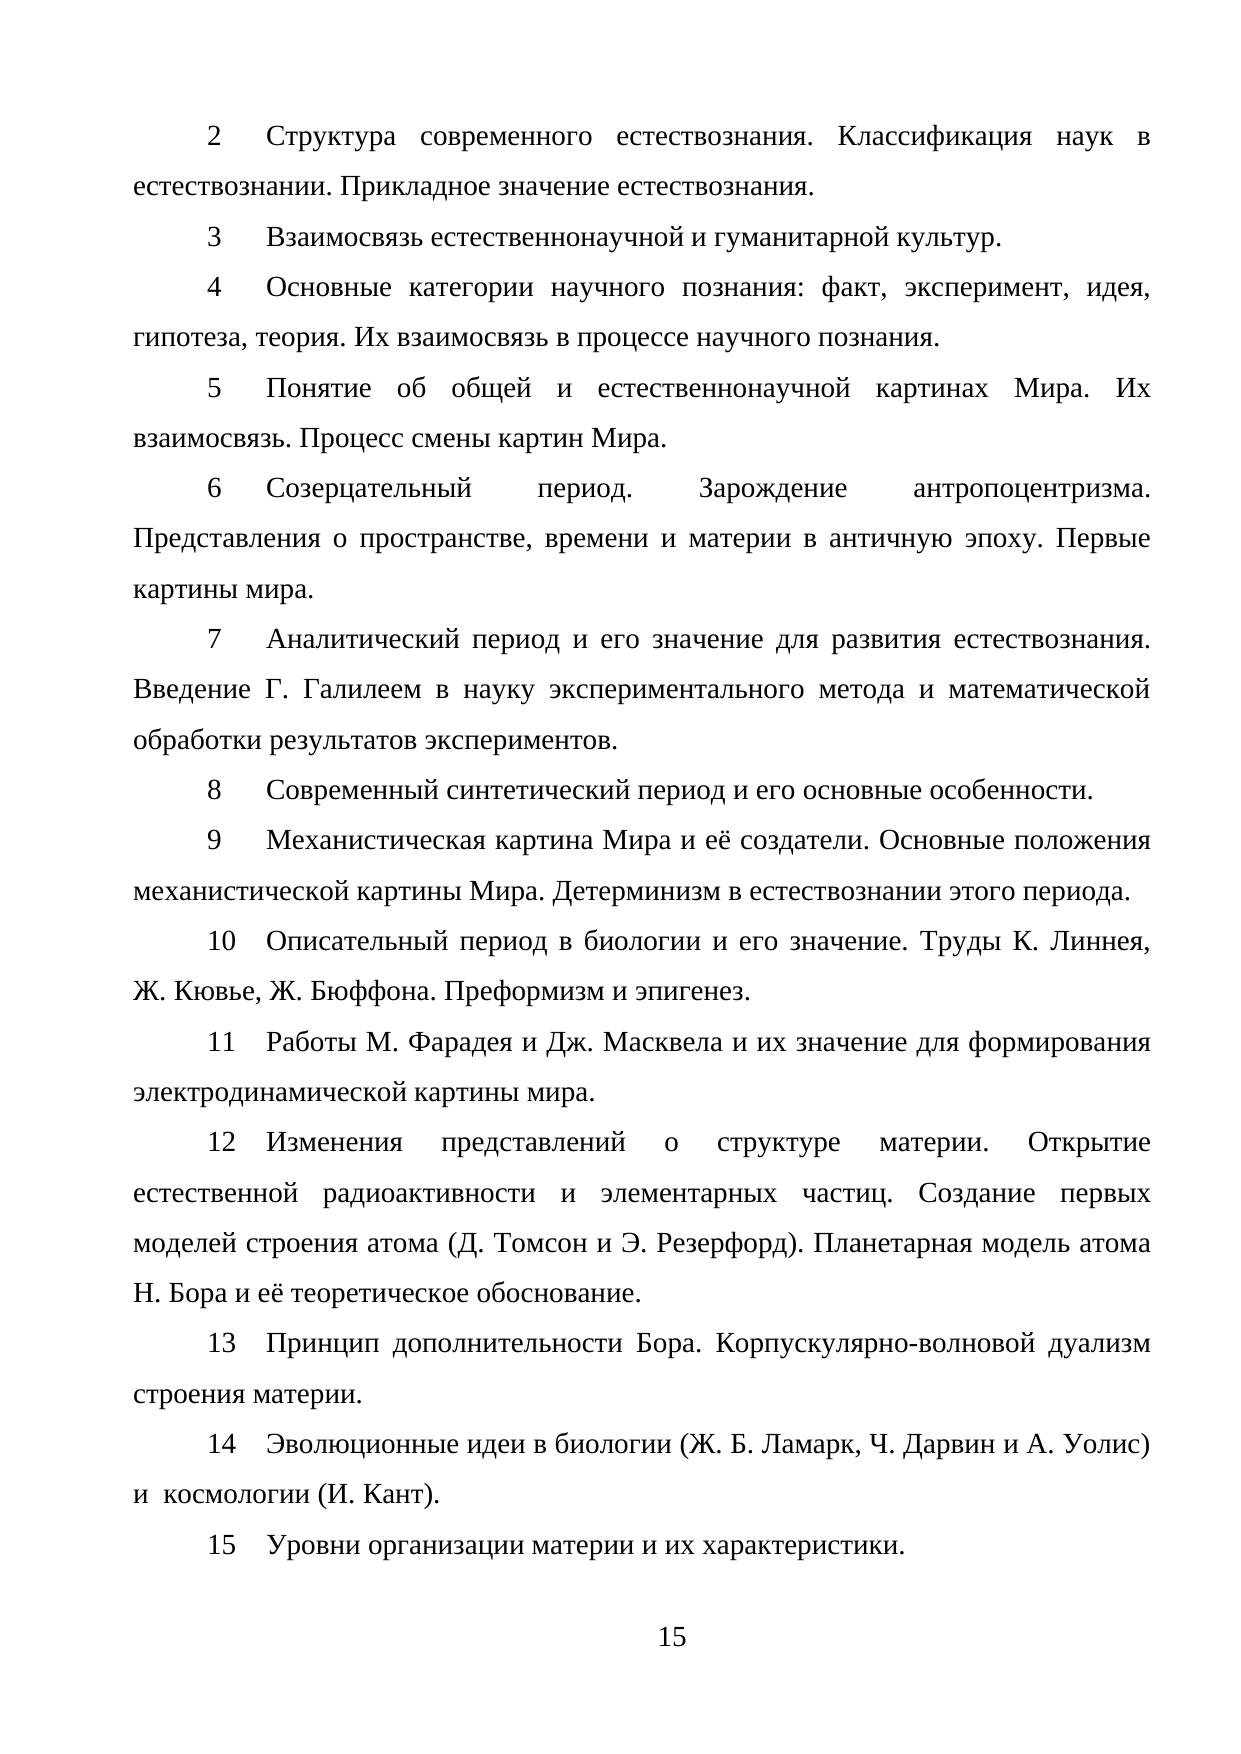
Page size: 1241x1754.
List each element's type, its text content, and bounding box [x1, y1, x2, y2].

list Современный синтетический период и его основные особенности. [133, 772, 1152, 806]
list Принцип дополнительности Бора. Корпускулярно-волновой дуализм строения материи. [133, 1326, 1152, 1409]
list Основные категории научного познания: факт, эксперимент, идея, гипотеза, теория. Их взаимосвязь в процессе научного познания. [133, 269, 1152, 353]
list Созерцательный период. Зарождение антропоцентризма. Представления о пространстве, времени и материи в античную эпоху. Первые картины мира. [133, 470, 1152, 604]
list Работы М. Фарадея и Дж. Масквела и их значение для формирования электродинамической картины мира. [133, 1024, 1152, 1108]
list Структура современного естествознания. Классификация наук в естествознании. Прикладное значение естествознания. [133, 118, 1152, 202]
list Описательный период в биологии и его значение. Труды К. Линнея, Ж. Кювье, Ж. Бюффона. Преформизм и эпигенез. [133, 923, 1152, 1007]
list Аналитический период и его значение для развития естествознания. Введение Г. Галилеем в науку экспериментального метода и математической обработки результатов экспериментов. [133, 621, 1152, 755]
list Эволюционные идеи в биологии (Ж. Б. Ламарк, Ч. Дарвин и А. Уолис) и космологии (И. Кант). [133, 1426, 1152, 1510]
list Понятие об общей и естественнонаучной картинах Мира. Их взаимосвязь. Процесс смены картин Мира. [133, 370, 1152, 453]
list Изменения представлений о структуре материи. Открытие естественной радиоактивности и элементарных частиц. Создание первых моделей строения атома (Д. Томсон и Э. Резерфорд). Планетарная модель атома Н. Бора и её теоретическое обоснование. [133, 1124, 1152, 1309]
list Уровни организации материи и их характеристики. [133, 1527, 1152, 1560]
list Взаимосвязь естественнонаучной и гуманитарной культур. [133, 219, 1152, 252]
list Механистическая картина Мира и её создатели. Основные положения механистической картины Мира. Детерминизм в естествознании этого периода. [133, 822, 1152, 906]
